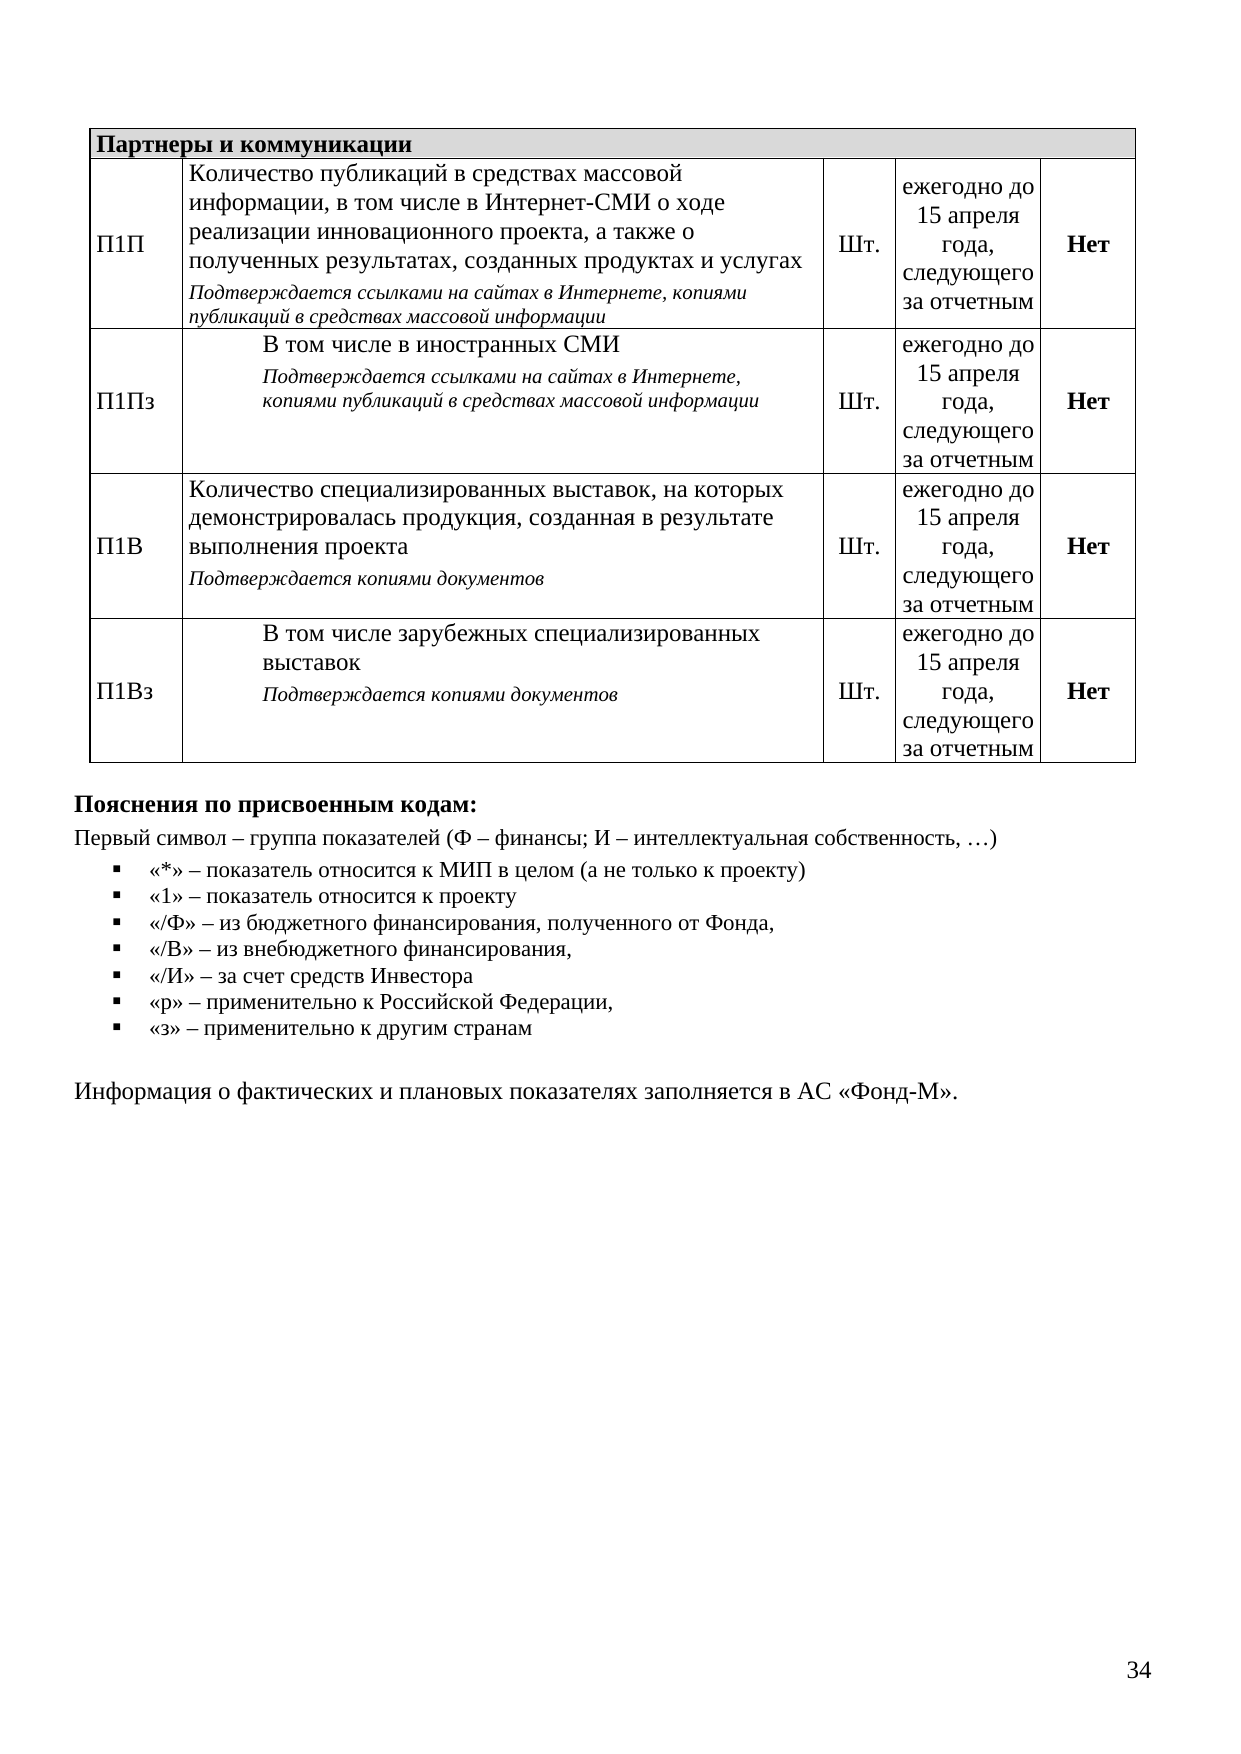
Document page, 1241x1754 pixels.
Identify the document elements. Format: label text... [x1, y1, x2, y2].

list «р» – применительно к Российской Федерации, [111, 988, 1152, 1014]
list «1» – показатель относится к проекту [111, 883, 1152, 909]
table_cell Нет [1041, 619, 1135, 762]
table_cell П1П [91, 159, 182, 328]
table_cell Нет [1041, 159, 1135, 328]
list «/Ф» – из бюджетного финансирования, полученного от Фонда, [111, 909, 1152, 935]
text Первый символ – группа показателей (Ф – финансы; И – интеллектуальная собственность, …) [74, 824, 1152, 850]
list «/В» – из внебюджетного финансирования, [111, 935, 1152, 962]
text Пояснения по присвоенным кодам: [74, 789, 1152, 817]
table_cell Нет [1041, 329, 1135, 473]
table_cell Количество специализированных выставок, на которых демонстрировалась продукция, созданная в результате выполнения проекта Подтверждается копиями документов [183, 474, 823, 617]
table_cell Количество публикаций в средствах массовой информации, в том числе в Интернет-СМИ о ходе реализации инновационного проекта, а также о полученных результатах, созданных продуктах и услугах Подтверждается ссылками на сайтах в Интернете, копиями публикаций в средствах массовой информации [183, 159, 823, 328]
table_cell П1В [91, 474, 182, 617]
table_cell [896, 159, 1040, 328]
table_cell В том числе в иностранных СМИ Подтверждается ссылками на сайтах в Интернете, копиями публикаций в средствах массовой информации [183, 329, 823, 473]
text Информация о фактических и плановых показателях заполняется в АС «Фонд-М». [74, 1076, 1152, 1104]
table_cell В том числе зарубежных специализированных выставок Подтверждается копиями документов [183, 619, 823, 762]
list «з» – применительно к другим странам [111, 1014, 1152, 1041]
table_cell Шт. [824, 474, 895, 617]
table_cell ежегодно до 15 апреля года, следующего за отчетным [896, 619, 1040, 762]
table_cell Шт. [824, 159, 895, 328]
table_cell Шт. [824, 619, 895, 762]
table_cell П1Пз [91, 329, 182, 473]
table_cell Шт. [824, 329, 895, 473]
table_cell П1Вз [91, 619, 182, 762]
table_cell ежегодно до 15 апреля года, следующего за отчетным [896, 474, 1040, 617]
list «/И» – за счет средств Инвестора [111, 962, 1152, 988]
table_cell Нет [1041, 474, 1135, 617]
list «*» – показатель относится к МИП в целом (а не только к проекту) [111, 856, 1152, 883]
table_cell ежегодно до 15 апреля года, следующего за отчетным [896, 329, 1040, 473]
table_cell Партнеры и коммуникации [91, 129, 1135, 157]
